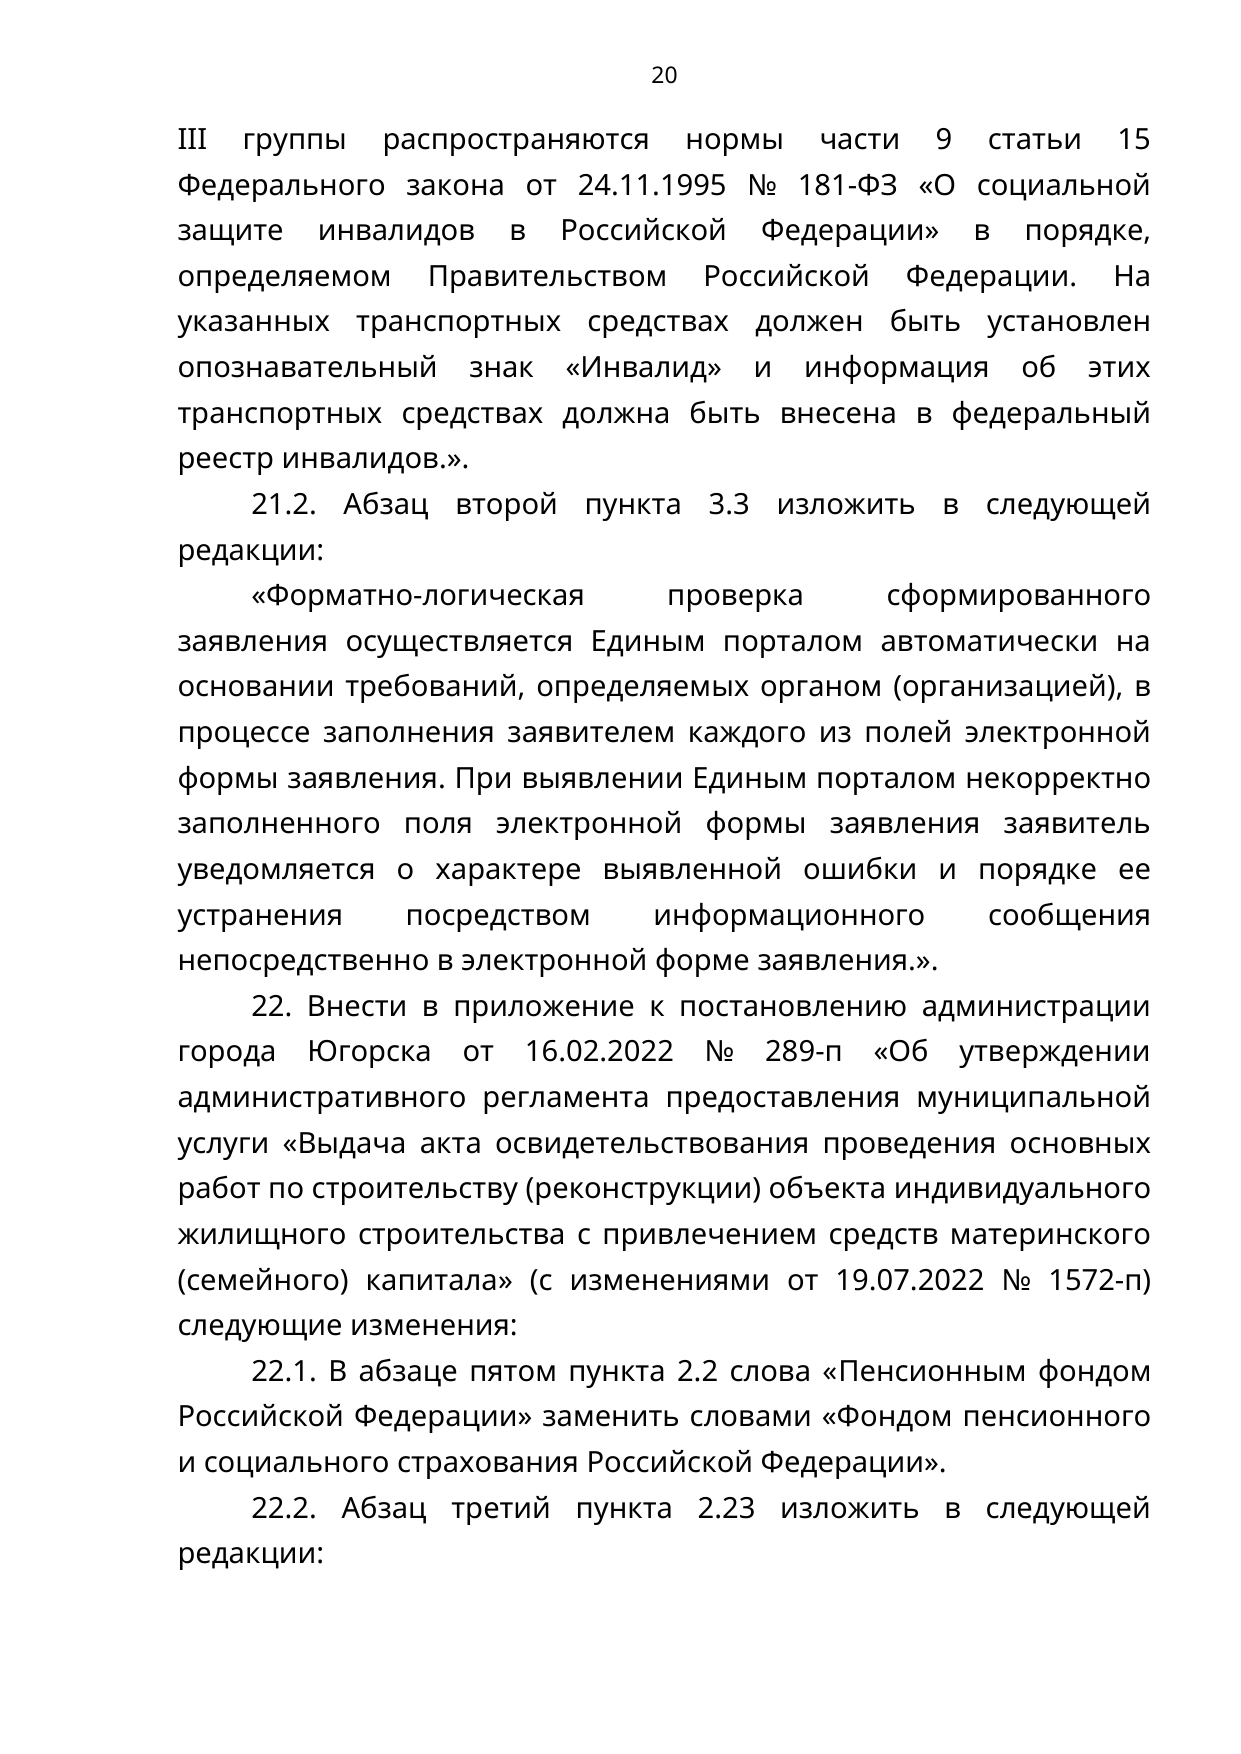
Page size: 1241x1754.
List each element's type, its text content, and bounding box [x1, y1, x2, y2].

text 22.2. Абзац третий пункта 2.23 изложить в следующей редакции: [177, 1487, 1152, 1572]
text 22.1. В абзаце пятом пункта 2.2 слова «Пенсионным фондом Российской Федерации» заменить словами «Фондом пенсионного и социального страхования Российской Федерации». [177, 1350, 1152, 1481]
text 21.2. Абзац второй пункта 3.3 изложить в следующей редакции: [177, 483, 1152, 568]
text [177, 118, 1152, 477]
text «Форматно-логическая проверка сформированного заявления осуществляется Единым порталом автоматически на основании требований, определяемых органом (организацией), в процессе заполнения заявителем каждого из полей электронной формы заявления. При выявлении Единым порталом некорректно заполненного поля электронной формы заявления заявитель уведомляется о характере выявленной ошибки и порядке ее устранения посредством информационного сообщения непосредственно в электронной форме заявления.». [177, 574, 1152, 979]
text 22. Внести в приложение к постановлению администрации города Югорска от 16.02.2022 № 289-п «Об утверждении административного регламента предоставления муниципальной услуги «Выдача акта освидетельствования проведения основных работ по строительству (реконструкции) объекта индивидуального жилищного строительства с привлечением средств материнского (семейного) капитала» (с изменениями от 19.07.2022 № 1572-п) следующие изменения: [177, 985, 1152, 1344]
